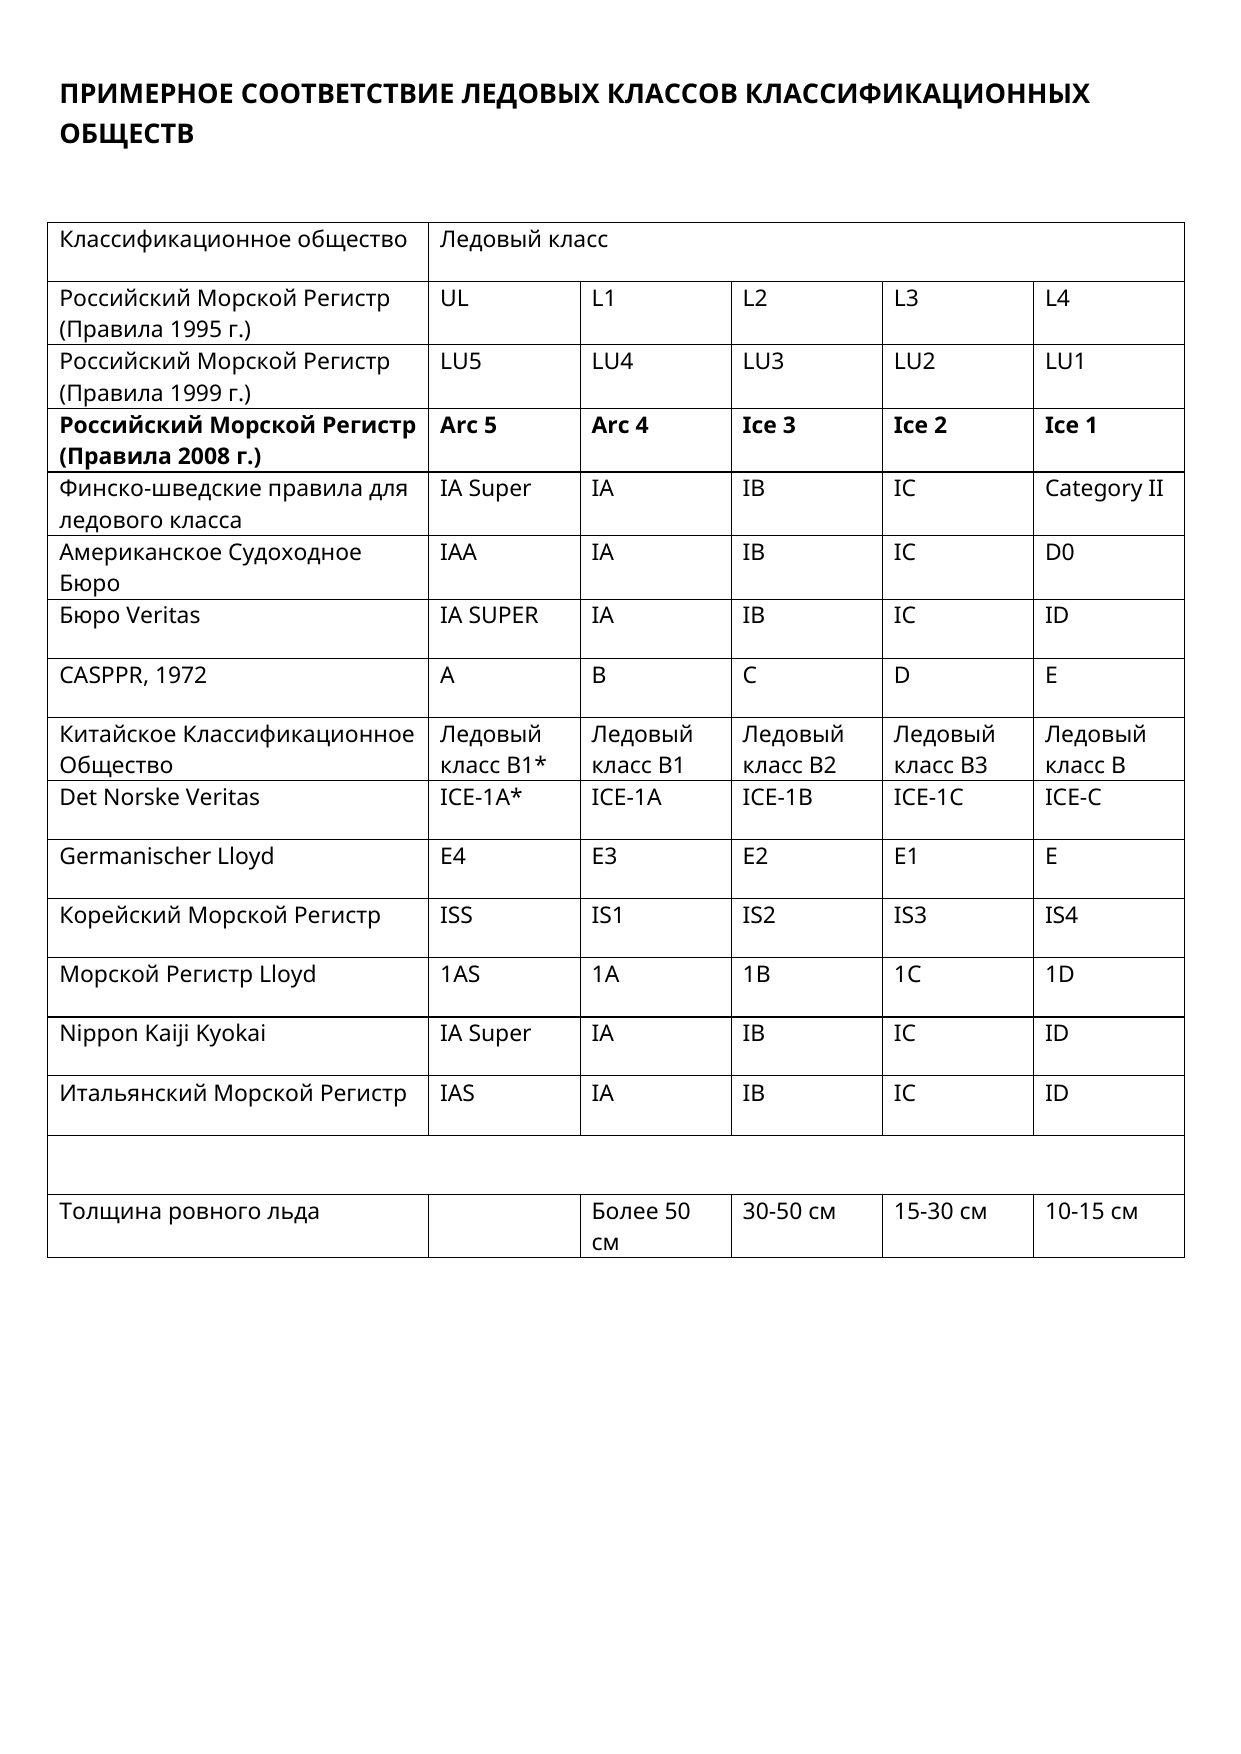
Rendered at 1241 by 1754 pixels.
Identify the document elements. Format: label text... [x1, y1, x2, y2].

table_cell D0 [1034, 536, 1184, 598]
table_cell Germanischer Lloyd [48, 840, 428, 898]
table_cell [429, 1195, 580, 1257]
table_cell IА [581, 473, 731, 535]
table_cell А [429, 659, 580, 717]
table_cell ICE-1А* [429, 781, 580, 839]
table_cell IS3 [883, 899, 1033, 957]
table_cell Ледовый класс B1 [581, 718, 731, 780]
table_cell Nippon Kaiji Kyokai [48, 1018, 428, 1075]
table_cell Ледовый класс B3 [883, 718, 1033, 780]
table_cell Ice 3 [732, 409, 882, 471]
table_cell 1D [1034, 958, 1184, 1016]
table_cell UL [429, 282, 580, 344]
table_cell Ледовый класс B1* [429, 718, 580, 780]
table_cell 1A [581, 958, 731, 1016]
table_cell L2 [732, 282, 882, 344]
table_cell IS1 [581, 899, 731, 957]
table_cell [48, 1136, 1184, 1193]
text ПРИМЕРНОЕ СООТВЕТСТВИЕ ЛЕДОВЫХ КЛАССОВ КЛАССИФИКАЦИОННЫХ ОБЩЕСТВ [59, 75, 1196, 152]
table_header Классификационное общество [48, 223, 428, 281]
table_cell ID [1034, 600, 1184, 657]
table_cell Ice 2 [883, 409, 1033, 471]
table_cell CASPPR, 1972 [48, 659, 428, 717]
table_cell 30-50 см [732, 1195, 882, 1257]
table_cell IAS [429, 1076, 580, 1134]
table_cell IА [581, 536, 731, 598]
table_cell 1B [732, 958, 882, 1016]
table_cell ICE-C [1034, 781, 1184, 839]
table_cell Ice 1 [1034, 409, 1184, 471]
table_cell ICE-1А [581, 781, 731, 839]
table_cell Итальянский Морской Регистр [48, 1076, 428, 1134]
table_cell IA SUPER [429, 600, 580, 657]
table_cell LU1 [1034, 345, 1184, 408]
table_cell Морской Регистр Lloyd [48, 958, 428, 1016]
table_cell E [1034, 659, 1184, 717]
table_cell 15-30 см [883, 1195, 1033, 1257]
table_cell L3 [883, 282, 1033, 344]
table_cell Финско-шведские правила для ледового класса [48, 473, 428, 535]
table_cell IВ [732, 600, 882, 657]
table_cell Американское Судоходное Бюро [48, 536, 428, 598]
table_cell IB [732, 473, 882, 535]
table_cell LU2 [883, 345, 1033, 408]
table_cell E [1034, 840, 1184, 898]
table_cell Category II [1034, 473, 1184, 535]
table_cell IA Super [429, 1018, 580, 1075]
table_header Ледовый класс [429, 223, 1184, 281]
table_cell В [581, 659, 731, 717]
table_cell D [883, 659, 1033, 717]
table_cell 1C [883, 958, 1033, 1016]
table_cell Более 50 см [581, 1195, 731, 1257]
table_cell С [732, 659, 882, 717]
table_cell 10-15 см [1034, 1195, 1184, 1257]
table_cell IC [883, 473, 1033, 535]
table_cell Бюро Veritas [48, 600, 428, 657]
table_cell Ледовый класс B [1034, 718, 1184, 780]
table_cell ID [1034, 1018, 1184, 1075]
table_cell IS4 [1034, 899, 1184, 957]
table_cell IC [883, 600, 1033, 657]
table_cell LU3 [732, 345, 882, 408]
table_cell ID [1034, 1076, 1184, 1134]
table_cell Det Norske Veritas [48, 781, 428, 839]
table_cell E1 [883, 840, 1033, 898]
table_cell 1АS [429, 958, 580, 1016]
table_cell IB [732, 536, 882, 598]
table_cell Ледовый класс B2 [732, 718, 882, 780]
table_cell Корейский Морской Регистр [48, 899, 428, 957]
table_cell L4 [1034, 282, 1184, 344]
table_cell Е3 [581, 840, 731, 898]
table_cell LU4 [581, 345, 731, 408]
table_cell Российский Морской Регистр (Правила 2008 г.) [48, 409, 428, 471]
table_cell Arc 4 [581, 409, 731, 471]
table_cell LU5 [429, 345, 580, 408]
table_cell IS2 [732, 899, 882, 957]
table_cell IC [883, 1018, 1033, 1075]
table_cell E2 [732, 840, 882, 898]
table_cell IА [581, 600, 731, 657]
table_cell IB [732, 1018, 882, 1075]
table_cell Arc 5 [429, 409, 580, 471]
table_cell Е4 [429, 840, 580, 898]
table_cell IC [883, 536, 1033, 598]
table_cell Российский Морской Регистр (Правила 1995 г.) [48, 282, 428, 344]
table_cell ICE-1B [732, 781, 882, 839]
table_cell IA [581, 1018, 731, 1075]
table_cell IA [581, 1076, 731, 1134]
table_cell Толщина ровного льда [48, 1195, 428, 1257]
table_cell IB [732, 1076, 882, 1134]
table_cell Китайское Классификационное Общество [48, 718, 428, 780]
table_cell IC [883, 1076, 1033, 1134]
table_cell IА Super [429, 473, 580, 535]
table_cell L1 [581, 282, 731, 344]
table_cell IАА [429, 536, 580, 598]
table_cell ICE-1С [883, 781, 1033, 839]
table_cell ISS [429, 899, 580, 957]
table_cell Российский Морской Регистр (Правила 1999 г.) [48, 345, 428, 408]
